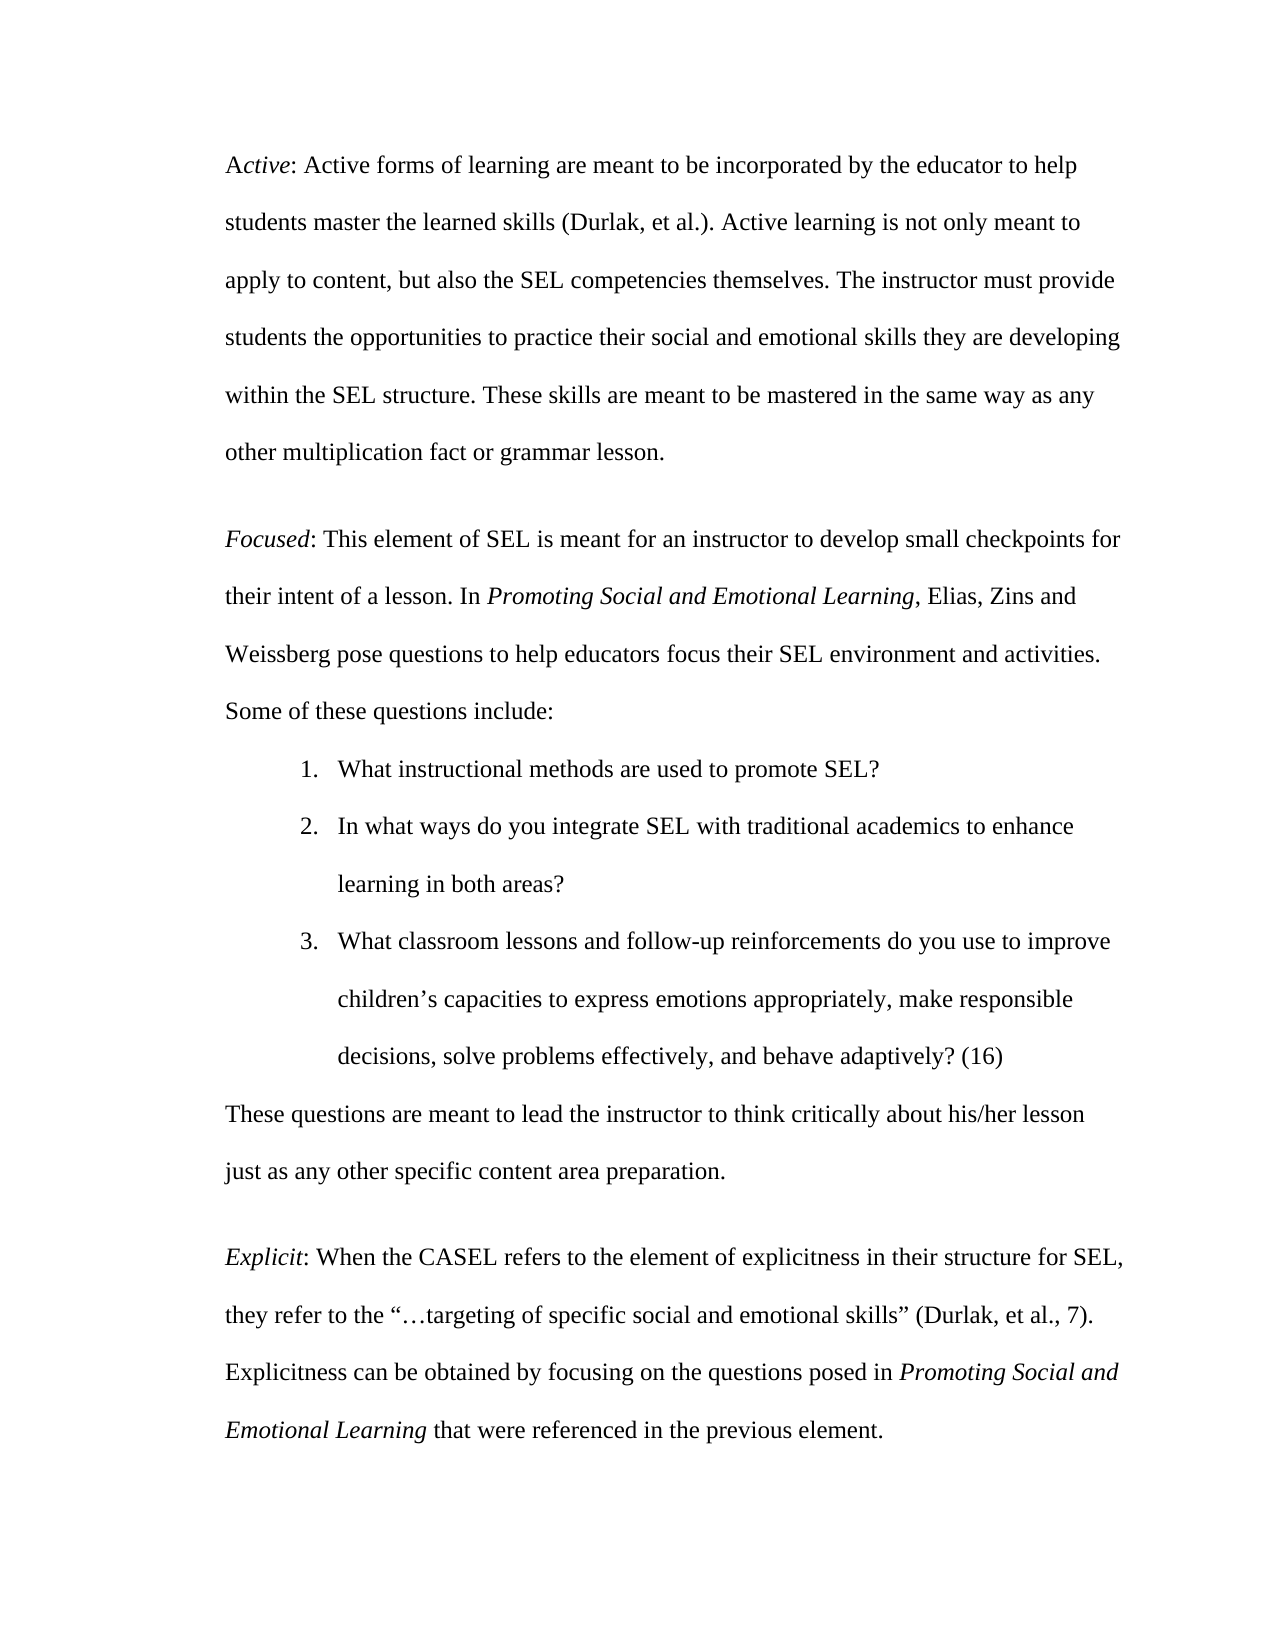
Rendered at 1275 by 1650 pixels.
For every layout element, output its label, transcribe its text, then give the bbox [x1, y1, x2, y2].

list In what ways do you integrate SEL with traditional academics to enhance learning in both areas? [300, 811, 1125, 897]
text Active: Active forms of learning are meant to be incorporated by the educator to help students master the learned skills (Durlak, et al.). Active learning is not only meant to apply to content, but also the SEL competencies themselves. The instructor must provide students the opportunities to practice their social and emotional skills they are developing within the SEL structure. These skills are meant to be mastered in the same way as any other multiplication fact or grammar lesson. [225, 150, 1125, 466]
list What classroom lessons and follow-up reinforcements do you use to improve children’s capacities to express emotions appropriately, make responsible decisions, solve problems effectively, and behave adaptively? (16) [300, 926, 1125, 1070]
text Explicit: When the CASEL refers to the element of explicitness in their structure for SEL, they refer to the “…targeting of specific social and emotional skills” (Durlak, et al., 7). Explicitness can be obtained by focusing on the questions posed in Promoting Social and Emotional Learning that were referenced in the previous element. [225, 1242, 1125, 1444]
text Focused: This element of SEL is meant for an instructor to develop small checkpoints for their intent of a lesson. In Promoting Social and Emotional Learning, Elias, Zins and Weissberg pose questions to help educators focus their SEL environment and activities. Some of these questions include: [225, 524, 1125, 725]
list What instructional methods are used to promote SEL? [300, 754, 1125, 782]
text These questions are meant to lead the instructor to think critically about his/her lesson just as any other specific content area preparation. [225, 1099, 1125, 1185]
